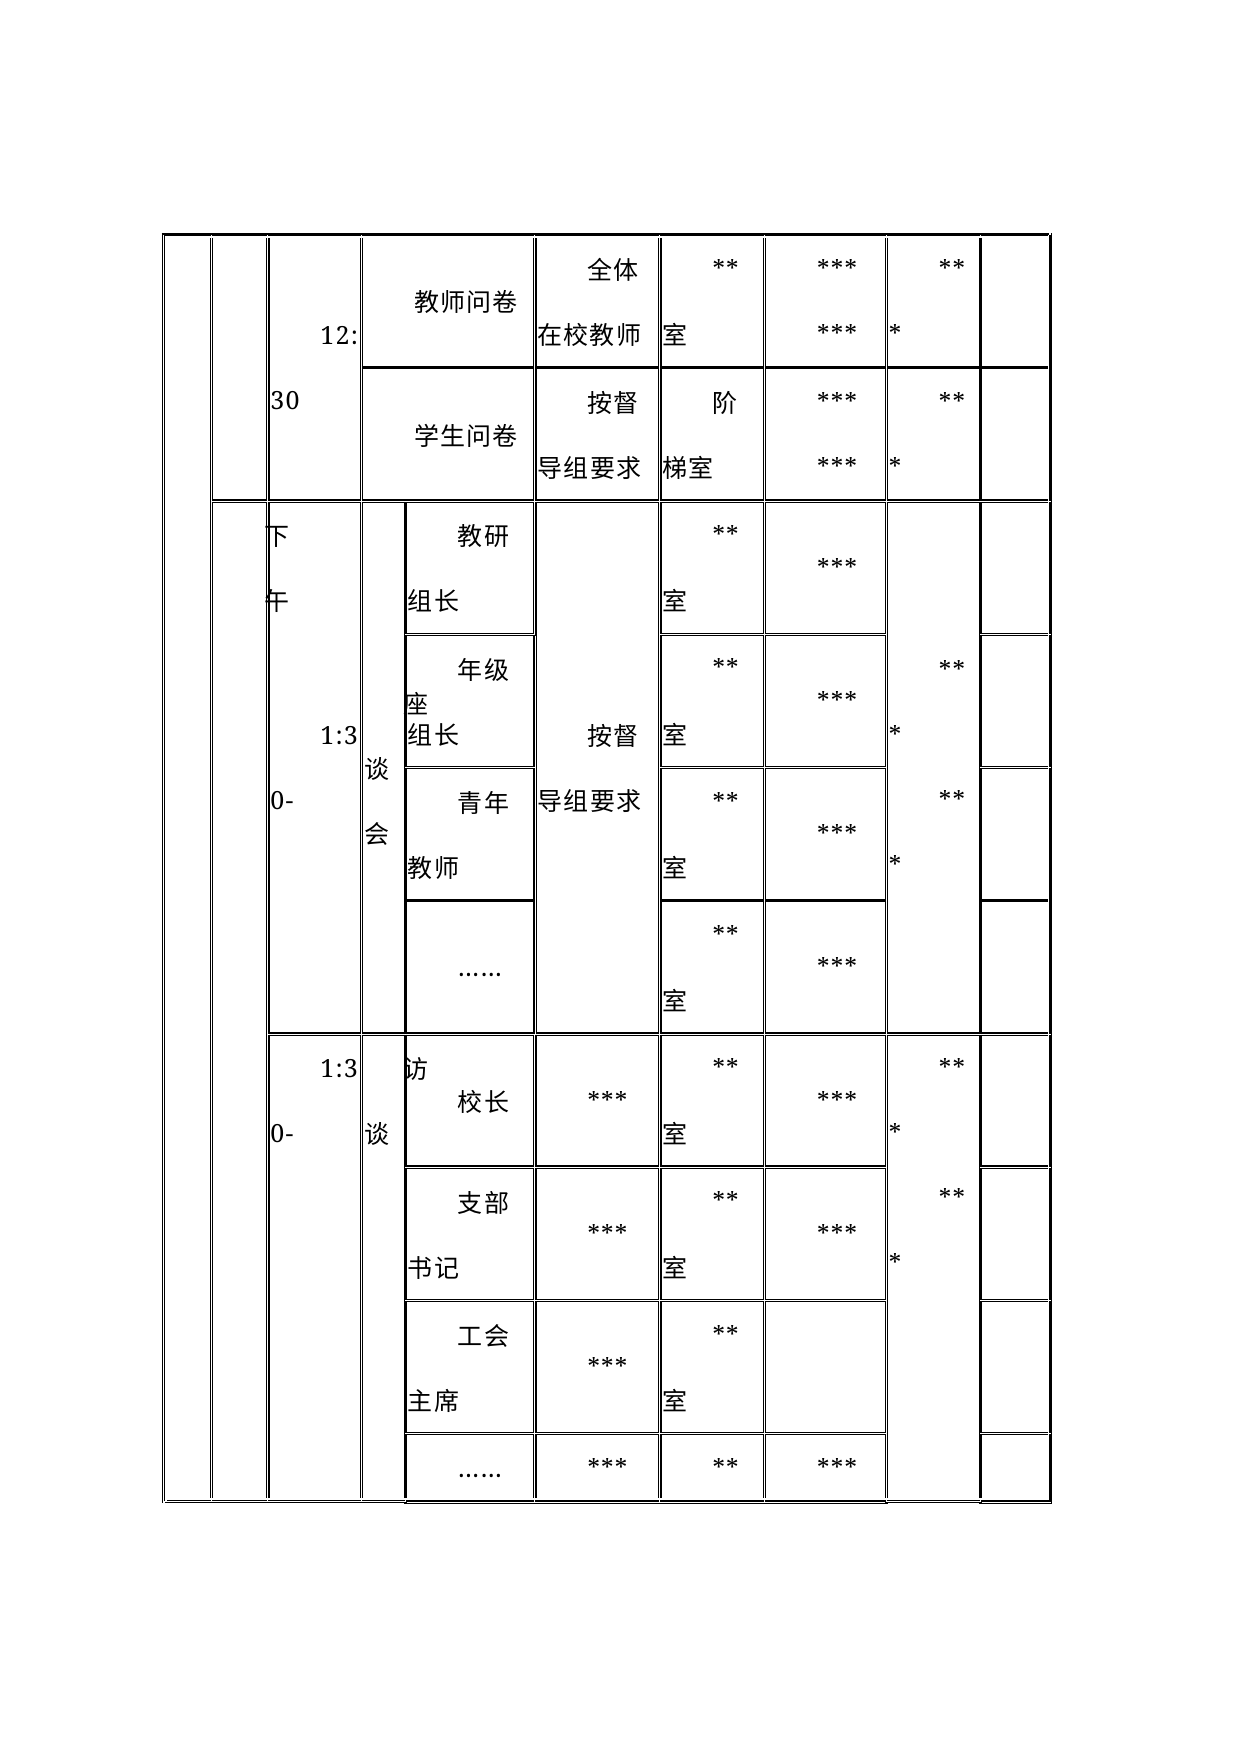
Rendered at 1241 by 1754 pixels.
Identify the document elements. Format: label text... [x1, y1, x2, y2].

table_cell [982, 1165, 1050, 1299]
table_cell [982, 499, 1050, 632]
table_cell [980, 1432, 1051, 1500]
table_cell 工会主席 [407, 1302, 533, 1432]
table_cell *** [537, 1169, 658, 1299]
table_cell [982, 633, 1050, 766]
table_cell [982, 366, 1049, 499]
table_cell 1:30- [268, 1036, 362, 1500]
table_cell 访谈 [362, 1036, 405, 1500]
table_cell **室 [662, 1302, 763, 1432]
table_cell 按督导组要求 [537, 503, 658, 1032]
table_cell *** *** [766, 369, 885, 499]
table_cell *** [765, 1435, 886, 1500]
table_cell 校长 [407, 1036, 533, 1165]
table_cell *** [766, 769, 885, 899]
table_cell *** [537, 1302, 658, 1432]
table_cell *** *** [888, 503, 979, 1032]
table_cell **室 [662, 1036, 763, 1165]
table_cell [982, 1032, 1050, 1165]
table_cell 年级组长 [407, 636, 533, 766]
table_cell *** [766, 636, 885, 766]
table_cell *** [766, 1169, 885, 1299]
table_cell [980, 1299, 1051, 1432]
table_cell [980, 766, 1051, 899]
table_cell **室 [662, 902, 763, 1032]
table_cell 教师问卷 [362, 235, 535, 366]
table_cell **室 [662, 636, 763, 766]
table_cell 教研组长 [407, 503, 533, 632]
table_cell 阶梯室 [662, 369, 763, 499]
table_cell **室 [662, 769, 763, 899]
table_cell *** *** [886, 1036, 980, 1500]
table_cell **室 [662, 1169, 763, 1299]
table_cell 青年教师 [407, 769, 533, 899]
table_cell [980, 233, 1051, 366]
table_cell 全体在校教师 [535, 235, 660, 366]
table_cell *** [537, 1036, 658, 1165]
table_cell **室 [660, 1435, 764, 1500]
table_cell *** [535, 1432, 660, 1500]
table_cell **室 [660, 236, 764, 366]
table_cell 下 午 [212, 503, 268, 1500]
table_cell *** *** [765, 236, 886, 366]
table_cell *** [886, 236, 980, 366]
table_cell *** [766, 1036, 885, 1165]
table_cell 支部书记 [407, 1169, 533, 1299]
table_cell *** [766, 902, 885, 1032]
table_cell *** [766, 503, 885, 632]
table_cell 12:30 [268, 236, 362, 499]
table_cell 座谈会 [363, 503, 404, 1032]
table_cell 学生问卷 [363, 369, 533, 499]
table_cell [982, 899, 1049, 1032]
table_cell …… [405, 1432, 535, 1500]
table_cell 1:30- [270, 503, 360, 1032]
table_cell 按督导组要求 [537, 369, 658, 499]
table_cell …… [407, 902, 533, 1032]
table_cell [766, 1302, 885, 1432]
table_cell *** [888, 369, 979, 499]
table_cell **室 [662, 503, 763, 632]
